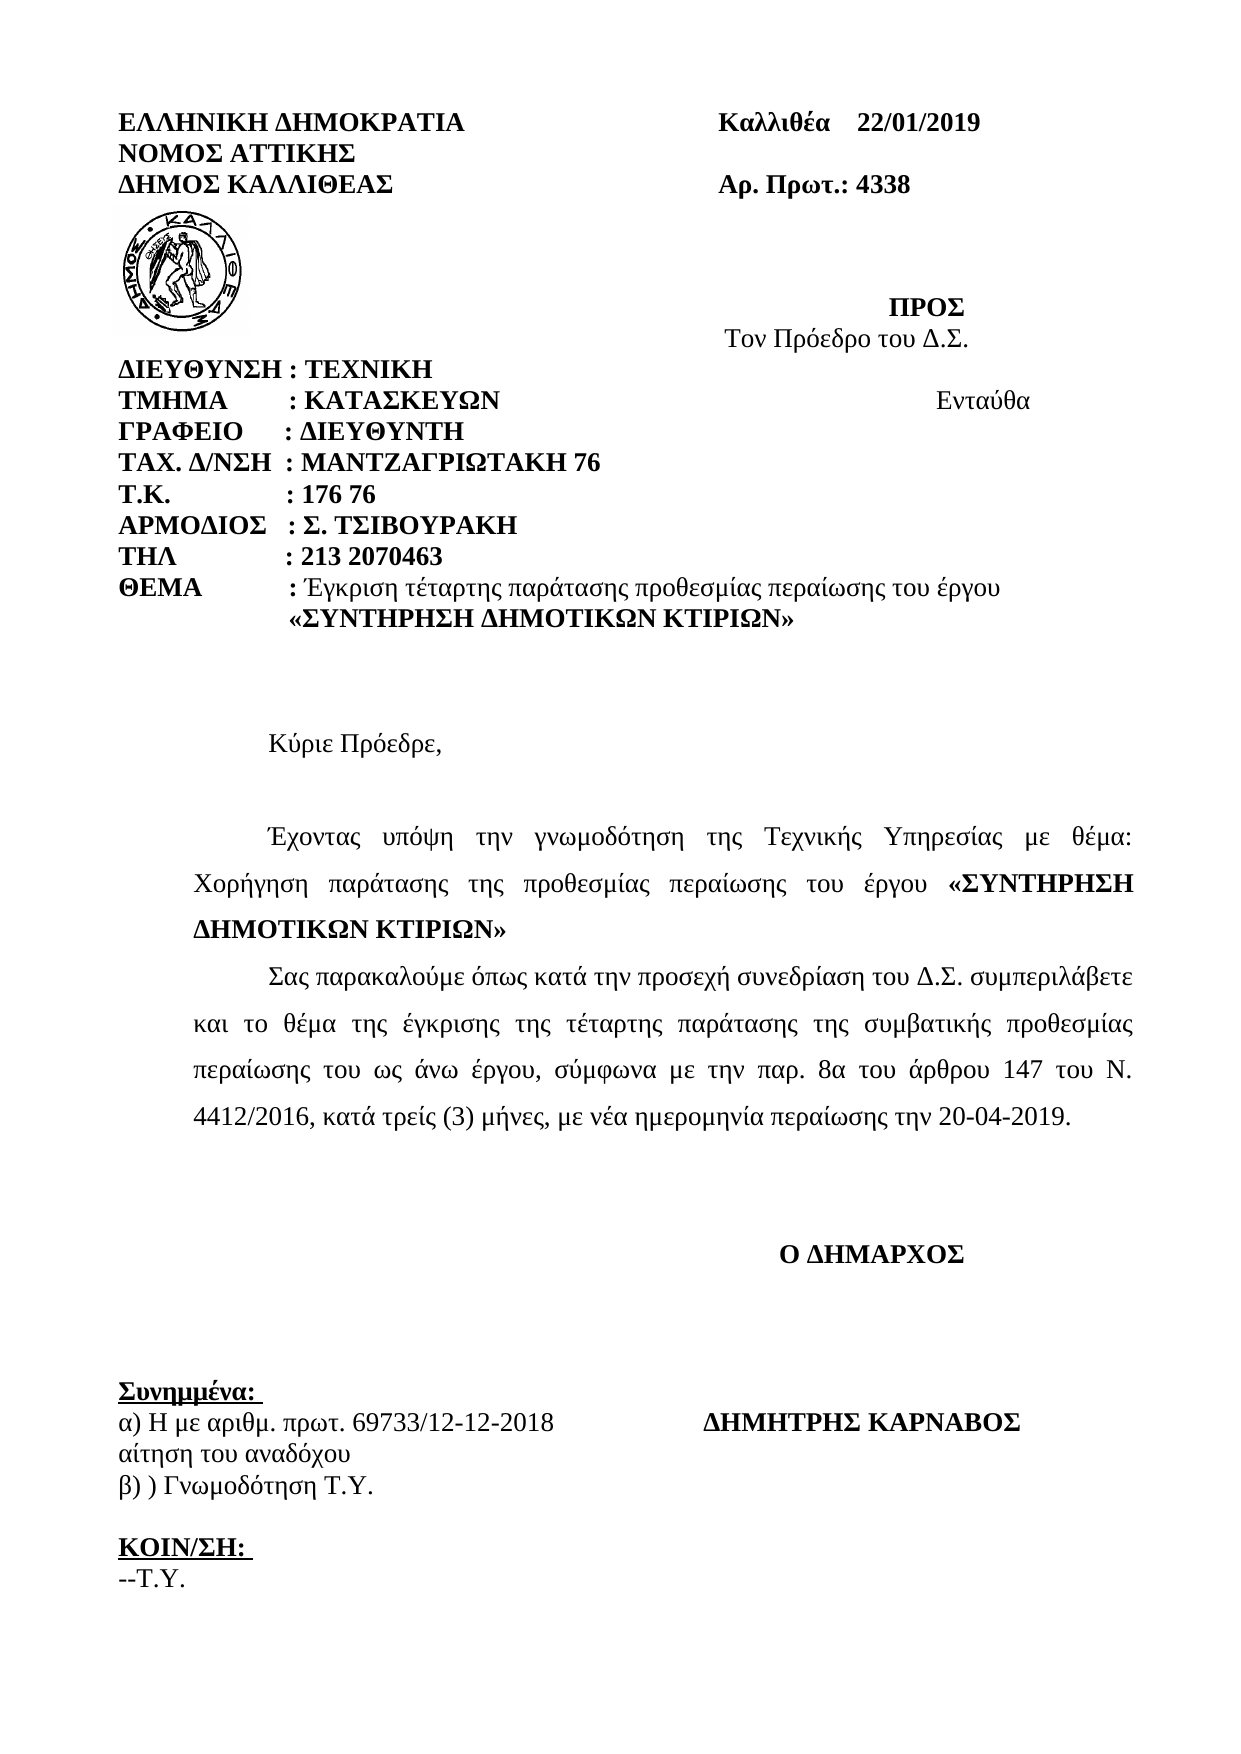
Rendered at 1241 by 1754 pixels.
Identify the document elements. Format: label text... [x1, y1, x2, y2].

text Ο ΔΗΜΑΡΧΟΣ [643, 1238, 1134, 1269]
text ΤΜΗΜΑ : ΚΑΤΑΣΚΕΥΩΝ Ενταύθα [118, 384, 1134, 415]
text ΤΗΛ : 213 2070463 [118, 540, 1134, 571]
text ΘΕΜΑ : Έγκριση τέταρτης παράτασης προθεσμίας περαίωσης του έργου [118, 571, 1134, 602]
text Σας παρακαλούμε όπως κατά την προσεχή συνεδρίαση του Δ.Σ. συμπεριλάβετε και το θέμα της έγκρισης της τέταρτης παράτασης της συμβατικής προθεσμίας περαίωσης του ως άνω έργου, σύμφωνα με την παρ. 8α του άρθρου 147 του Ν. 4412/2016, κατά τρείς (3) μήνες, με νέα ημερομηνία περαίωσης την 20-04-2019. [193, 960, 1134, 1131]
text Συνημμένα: [118, 1375, 1134, 1406]
text Έχοντας υπόψη την γνωμοδότηση της Τεχνικής Υπηρεσίας με θέμα: Χορήγηση παράτασης της προθεσμίας περαίωσης του έργου «ΣΥΝΤΗΡΗΣΗ ΔΗΜΟΤΙΚΩΝ ΚΤΙΡΙΩΝ» [193, 820, 1134, 944]
text ΠΡΟΣ Τον Πρόεδρο του Δ.Σ. [118, 291, 1134, 353]
text Τ.Κ. : 176 76 [118, 478, 1134, 509]
text ΚΟΙΝ/ΣΗ: [118, 1531, 1134, 1562]
text ΝΟΜΟΣ ΑΤΤΙΚΗΣ ΔΗΜΟΣ ΚΑΛΛΙΘΕΑΣ Αρ. Πρωτ.: 4338 [118, 137, 1134, 228]
text ΓΡΑΦΕΙΟ : ΔΙΕΥΘΥΝΤΗ [118, 415, 1134, 447]
text «ΣΥΝΤΗΡΗΣΗ ΔΗΜΟΤΙΚΩΝ ΚΤΙΡΙΩΝ» [193, 602, 1134, 633]
text αίτηση του αναδόχου [118, 1438, 1134, 1469]
text ΔΙΕΥΘΥΝΣΗ : ΤΕΧΝΙΚΗ [118, 353, 1134, 384]
text ΑΡΜΟΔΙΟΣ : Σ. ΤΣΙΒΟΥΡΑΚΗ [118, 509, 1134, 540]
text Κύριε Πρόεδρε, [193, 727, 1134, 758]
text α) Η με αριθμ. πρωτ. 69733/12-12-2018 ΔΗΜΗΤΡΗΣ ΚΑΡΝΑΒΟΣ [118, 1406, 1134, 1438]
text β) ) Γνωμοδότηση Τ.Υ. [118, 1469, 1134, 1500]
text ΕΛΛΗΝΙΚΗ ΔΗΜΟΚΡΑΤΙΑ Καλλιθέα 22/01/2019 [118, 106, 1134, 137]
text ΤΑΧ. Δ/ΝΣΗ : ΜΑΝΤΖΑΓΡΙΩΤΑΚΗ 76 [118, 447, 1134, 478]
text --Τ.Υ. [118, 1562, 1134, 1593]
